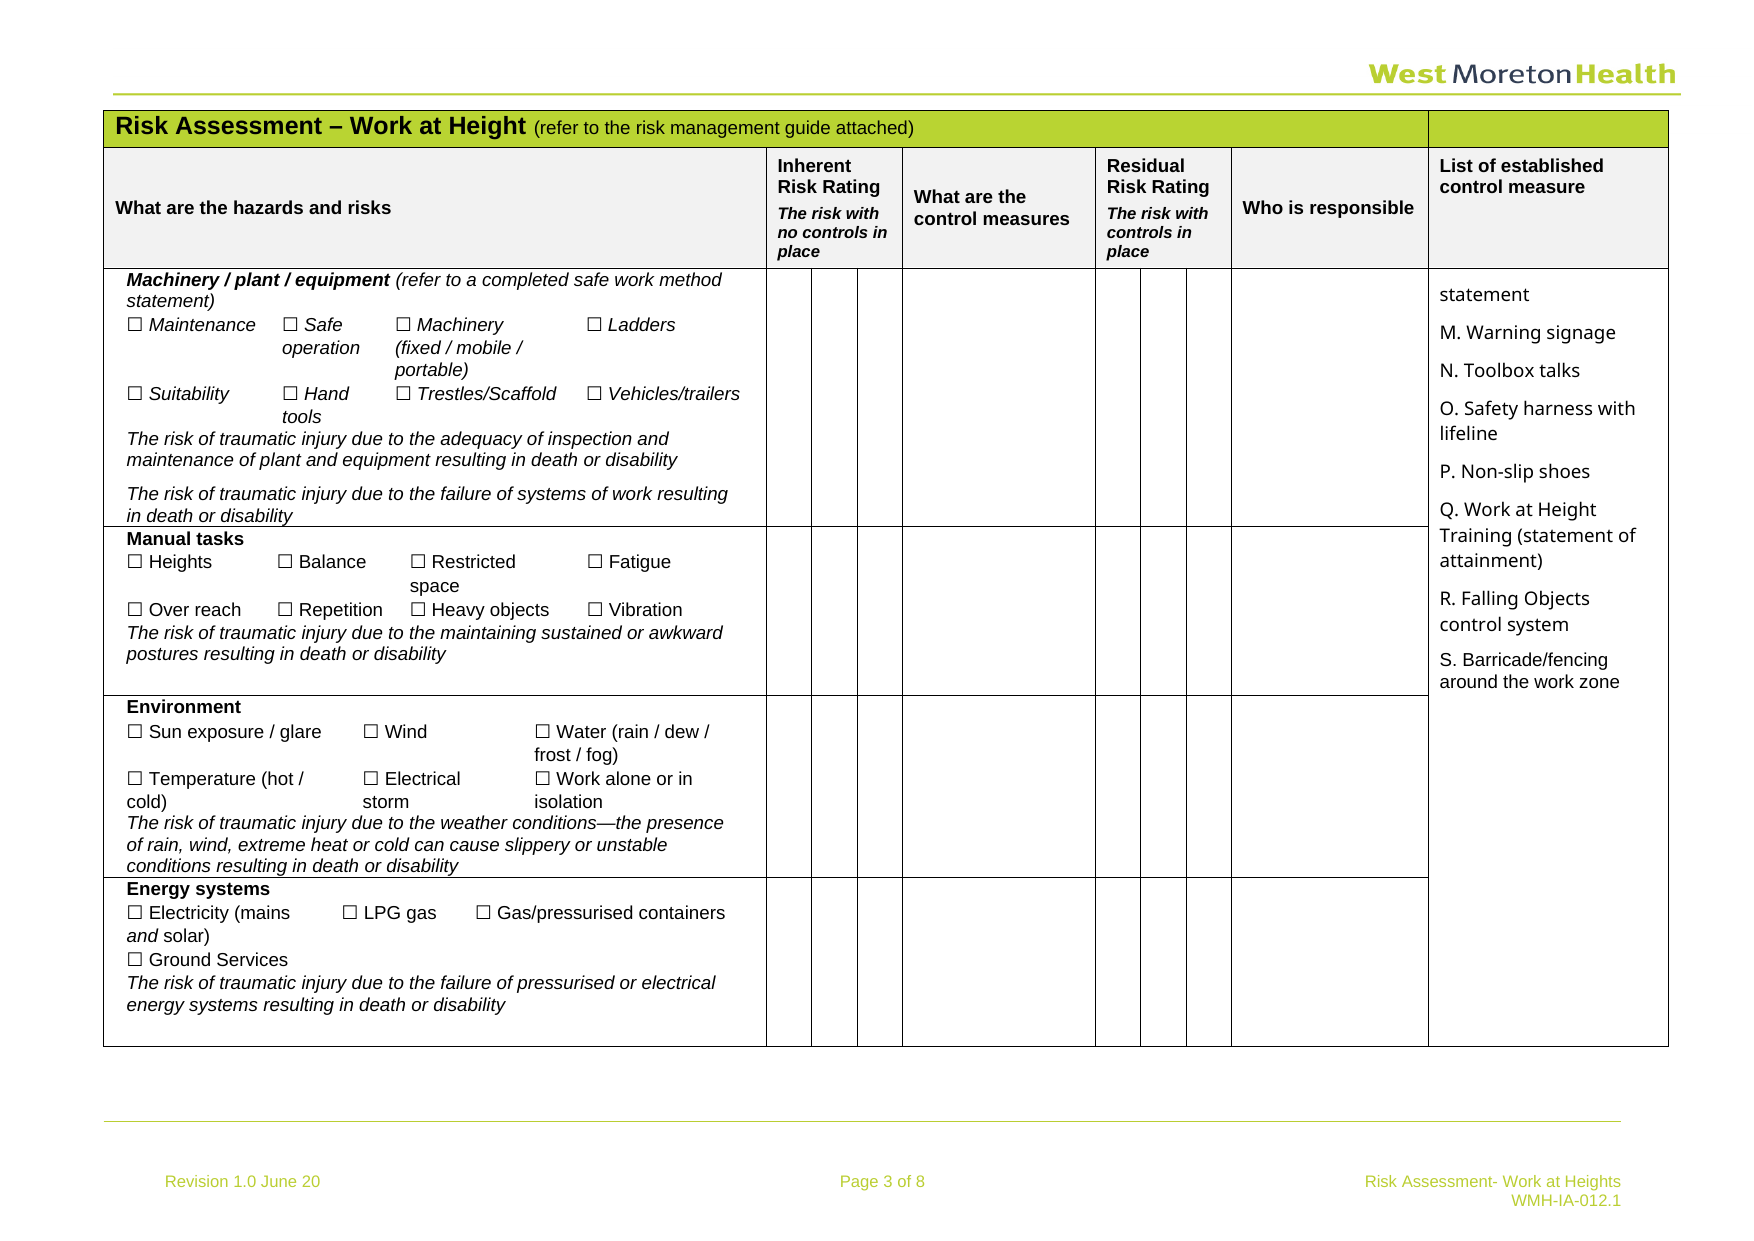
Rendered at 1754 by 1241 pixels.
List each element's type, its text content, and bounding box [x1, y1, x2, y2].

table_cell [1232, 269, 1428, 526]
table_cell Inherent Risk Rating The risk with no controls in place [767, 148, 902, 267]
table_cell [812, 269, 857, 526]
table_cell [104, 878, 766, 1046]
table_cell [767, 696, 811, 877]
table_cell [104, 696, 766, 877]
table_cell [1096, 878, 1140, 1046]
table_cell [858, 527, 902, 695]
table_cell [1141, 696, 1186, 877]
table_cell [1232, 878, 1428, 1046]
table_cell [1141, 878, 1186, 1046]
table_cell [1187, 878, 1231, 1046]
table_cell [767, 878, 811, 1046]
table_cell [903, 269, 1095, 526]
table_cell [903, 527, 1095, 695]
table_cell [1232, 696, 1428, 877]
table_cell [104, 527, 766, 695]
table_cell [858, 269, 902, 526]
table_header Risk Assessment – Work at Height (refer to the risk management guide attached) [104, 111, 1428, 147]
table_cell What are the control measures [903, 148, 1095, 267]
table_cell [1096, 527, 1140, 695]
table_cell [903, 696, 1095, 877]
table_cell [767, 527, 811, 695]
table_cell [1096, 269, 1140, 526]
table_cell [1187, 527, 1231, 695]
table_cell [1141, 269, 1186, 526]
table_cell Residual Risk Rating The risk with controls in place [1096, 148, 1231, 267]
table_cell List of established control measure [1429, 148, 1668, 267]
table_cell [767, 269, 811, 526]
table_header [1429, 111, 1668, 147]
table_cell [903, 878, 1095, 1046]
table_cell [812, 696, 857, 877]
table_cell [1187, 269, 1231, 526]
table_cell [812, 878, 857, 1046]
table_cell What are the hazards and risks [104, 148, 766, 267]
table_cell [1232, 527, 1428, 695]
table_cell [858, 696, 902, 877]
table_cell [812, 527, 857, 695]
table_cell [1096, 696, 1140, 877]
table_cell [1187, 696, 1231, 877]
picture [113, 20, 1752, 134]
table_cell Who is responsible [1232, 148, 1428, 267]
table_cell [1141, 527, 1186, 695]
table_cell [858, 878, 902, 1046]
table_cell [104, 269, 766, 526]
